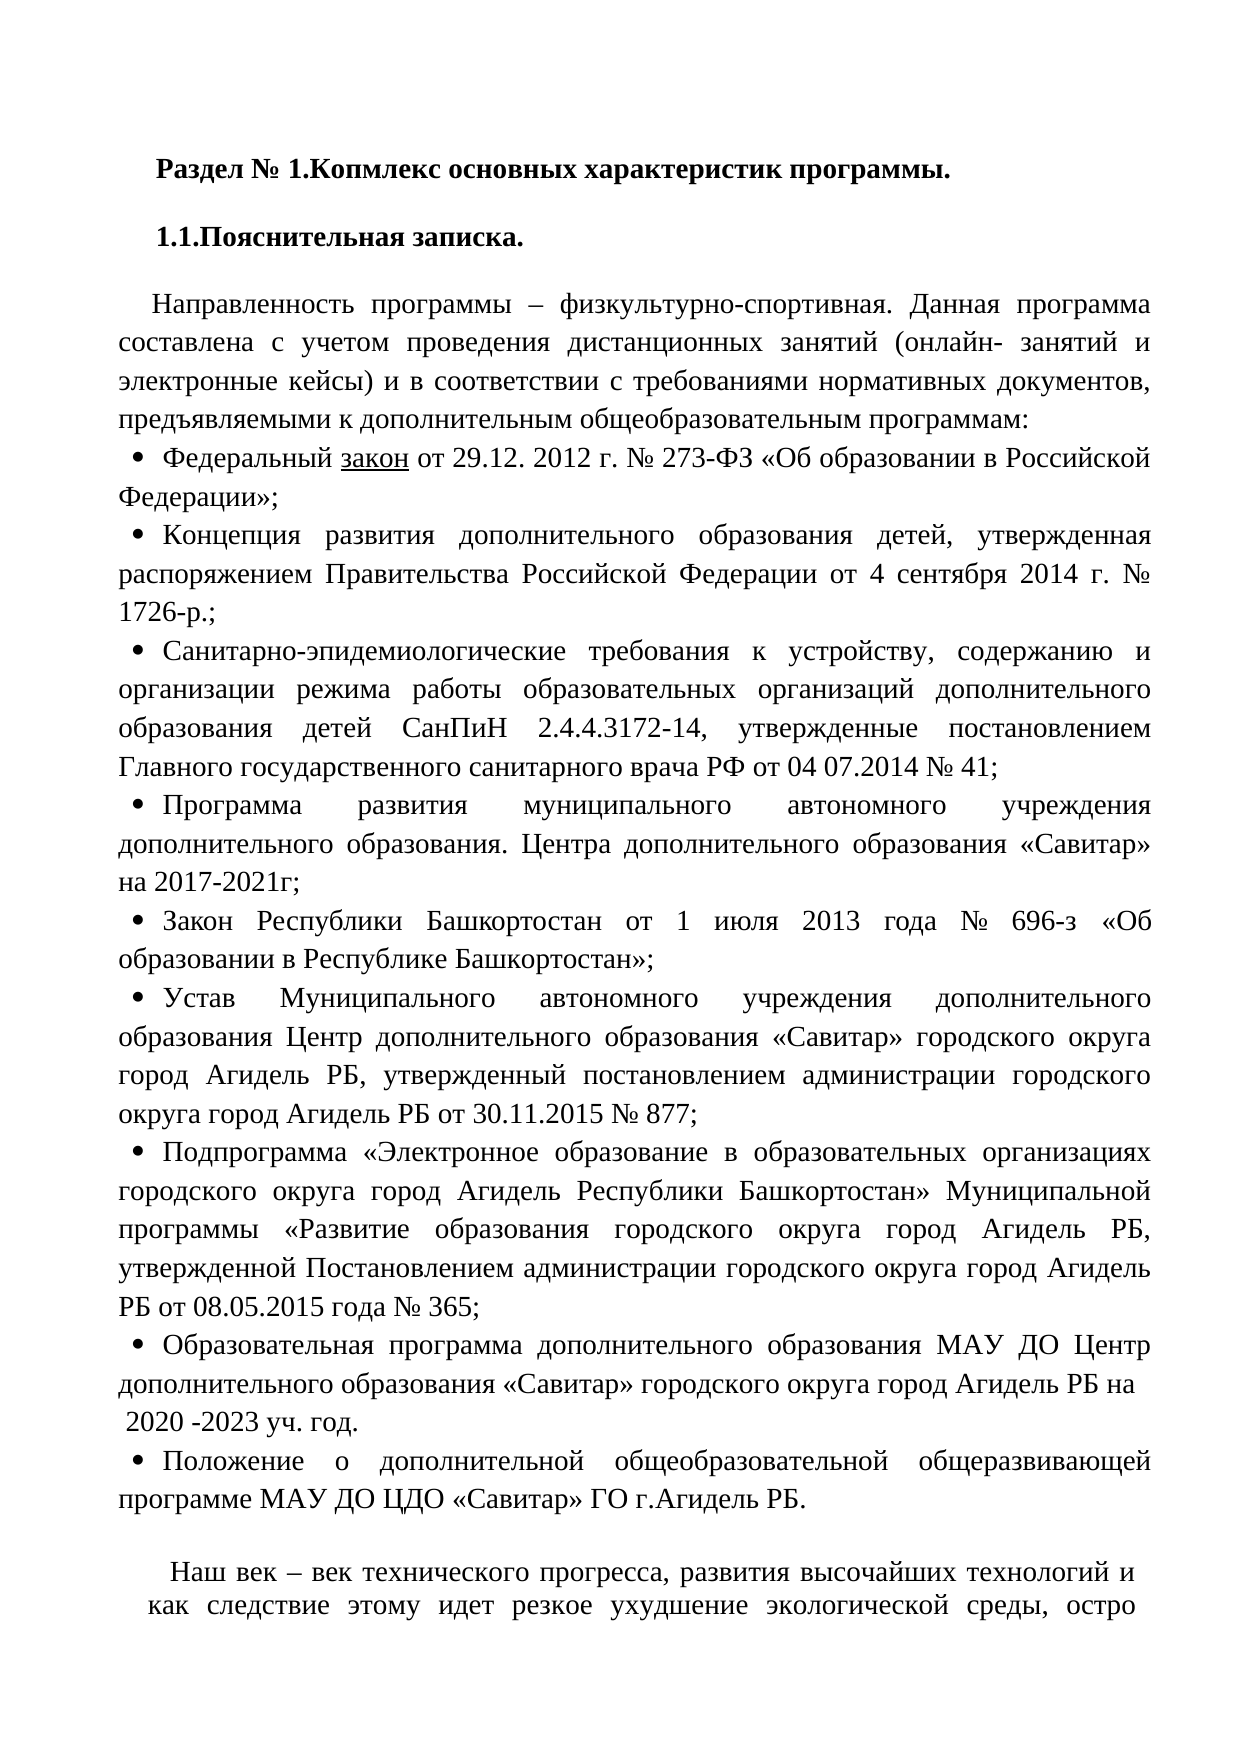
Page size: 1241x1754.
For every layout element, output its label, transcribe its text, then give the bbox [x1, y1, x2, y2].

list Устав Муниципального автономного учреждения дополнительного образования Центр дополнительного образования «Савитар» городского округа город Агидель РБ, утвержденный постановлением администрации городского округа город Агидель РБ от 30.11.2015 № 877; [118, 980, 1152, 1129]
list Концепция развития дополнительного образования детей, утвержденная распоряжением Правительства Российской Федерации от 4 сентября 2014 г. № 1726-р.; [118, 517, 1152, 628]
list 2020 -2023 уч. год. [118, 1404, 1152, 1438]
list Закон Республики Башкортостан от 1 июля 2013 года № 696-з «Об образовании в Республике Башкортостан»; [118, 903, 1152, 975]
text Раздел № 1.Копмлекс основных характеристик программы. [156, 152, 1137, 185]
list Федеральный закон от 29.12. 2012 г. № 273-ФЗ «Об образовании в Российской Федерации»; [118, 440, 1152, 512]
list Образовательная программа дополнительного образования МАУ ДО Центр дополнительного образования «Савитар» городского округа город Агидель РБ на [118, 1327, 1152, 1399]
text Направленность программы – физкультурно-спортивная. Данная программа составлена с учетом проведения дистанционных занятий (онлайн- занятий и электронные кейсы) и в соответствии с требованиями нормативных документов, предъявляемыми к дополнительным общеобразовательным программам: [118, 286, 1152, 435]
list Программа развития муниципального автономного учреждения дополнительного образования. Центра дополнительного образования «Савитар» на 2017-2021г; [118, 787, 1152, 898]
list Санитарно-эпидемиологические требования к устройству, содержанию и организации режима работы образовательных организаций дополнительного образования детей СанПиН 2.4.4.3172-14, утвержденные постановлением Главного государственного санитарного врача РФ от 04 07.2014 № 41; [118, 633, 1152, 782]
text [118, 1554, 1137, 1621]
text 1.1.Пояснительная записка. [156, 219, 1137, 252]
list Подпрограмма «Электронное образование в образовательных организациях городского округа город Агидель Республики Башкортостан» Муниципальной программы «Развитие образования городского округа город Агидель РБ, утвержденной Постановлением администрации городского округа город Агидель РБ от 08.05.2015 года № 365; [118, 1134, 1152, 1322]
list Положение о дополнительной общеобразовательной общеразвивающей программе МАУ ДО ЦДО «Савитар» ГО г.Агидель РБ. [118, 1443, 1152, 1515]
